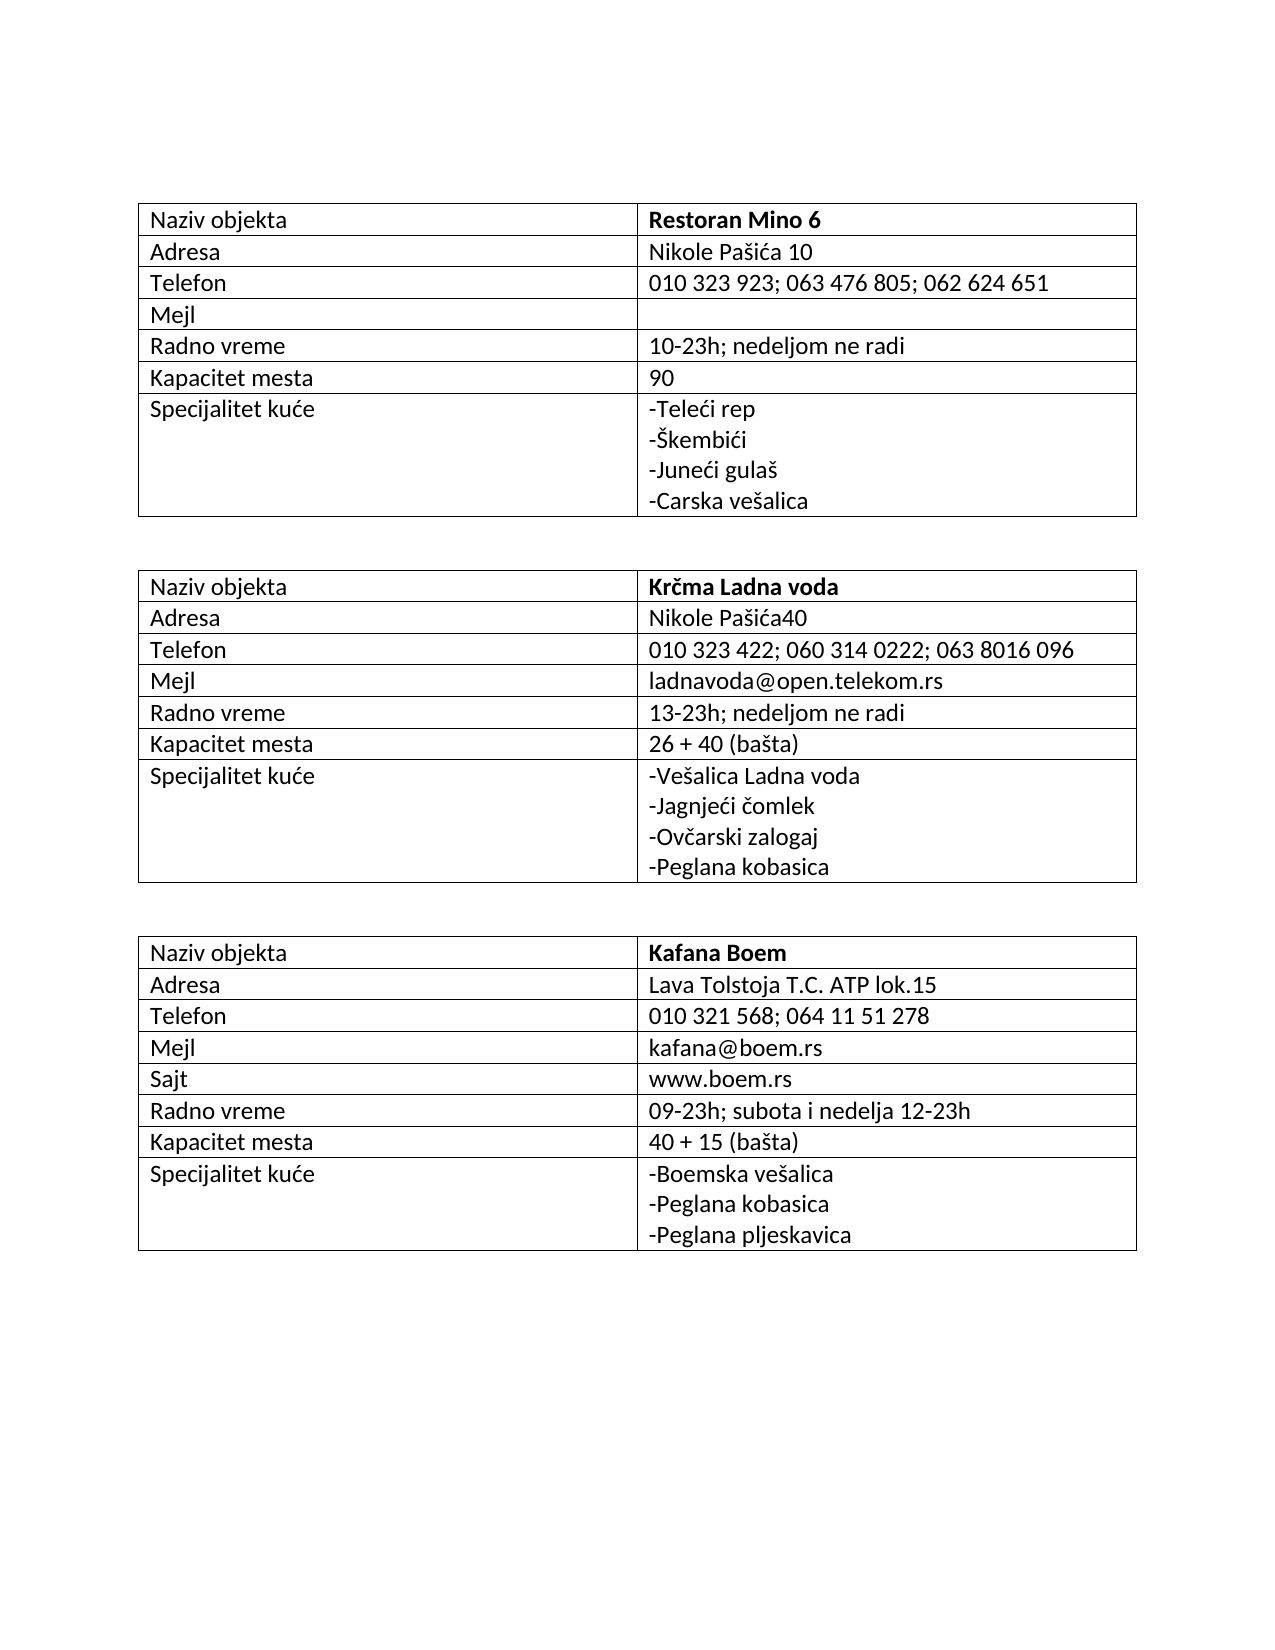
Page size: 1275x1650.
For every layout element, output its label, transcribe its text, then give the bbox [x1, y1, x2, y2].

table_header Naziv objekta [139, 937, 637, 968]
table_cell Telefon [139, 267, 637, 298]
table_cell Adresa [139, 969, 637, 999]
table_cell Telefon [139, 634, 637, 664]
table_cell ladnavoda@open.telekom.rs [638, 665, 1136, 696]
table_cell 90 [638, 362, 1136, 392]
table_cell 010 323 923; 063 476 805; 062 624 651 [638, 267, 1136, 298]
table_cell Adresa [139, 236, 637, 266]
table_cell 26 + 40 (bašta) [638, 729, 1136, 759]
table_cell Kapacitet mesta [139, 1127, 637, 1157]
table_cell Adresa [139, 602, 637, 633]
table_header Naziv objekta [139, 204, 637, 234]
table_cell Radno vreme [139, 330, 637, 361]
table_cell Kapacitet mesta [139, 729, 637, 759]
table_cell [638, 299, 1136, 329]
table_cell Lava Tolstoja T.C. ATP lok.15 [638, 969, 1136, 999]
table_cell -Vešalica Ladna voda -Jagnjeći čomlek -Ovčarski zalogaj -Peglana kobasica [638, 760, 1136, 882]
table_header Kafana Boem [638, 937, 1136, 968]
table_cell Mejl [139, 665, 637, 696]
table_cell Sajt [139, 1064, 637, 1094]
table_cell Mejl [139, 1032, 637, 1062]
table_cell 13-23h; nedeljom ne radi [638, 697, 1136, 727]
table_cell Nikole Pašića40 [638, 602, 1136, 633]
table_cell Nikole Pašića 10 [638, 236, 1136, 266]
table_cell 40 + 15 (bašta) [638, 1127, 1136, 1157]
table_cell Specijalitet kuće [139, 1158, 637, 1250]
table_cell Radno vreme [139, 1095, 637, 1126]
table_cell Kapacitet mesta [139, 362, 637, 392]
table_cell Radno vreme [139, 697, 637, 727]
table_header Restoran Mino 6 [638, 204, 1136, 234]
table_cell Mejl [139, 299, 637, 329]
table_cell -Teleći rep -Škembići -Juneći gulaš -Carska vešalica [638, 394, 1136, 516]
table_cell kafana@boem.rs [638, 1032, 1136, 1062]
table_header Naziv objekta [139, 571, 637, 601]
table_header Krčma Ladna voda [638, 571, 1136, 601]
table_cell www.boem.rs [638, 1064, 1136, 1094]
table_cell Specijalitet kuće [139, 760, 637, 882]
table_cell Telefon [139, 1000, 637, 1031]
table_cell 010 321 568; 064 11 51 278 [638, 1000, 1136, 1031]
table_cell 10-23h; nedeljom ne radi [638, 330, 1136, 361]
table_cell 010 323 422; 060 314 0222; 063 8016 096 [638, 634, 1136, 664]
table_cell -Boemska vešalica -Peglana kobasica -Peglana pljeskavica [638, 1158, 1136, 1250]
table_cell Specijalitet kuće [139, 394, 637, 516]
table_cell 09-23h; subota i nedelja 12-23h [638, 1095, 1136, 1126]
